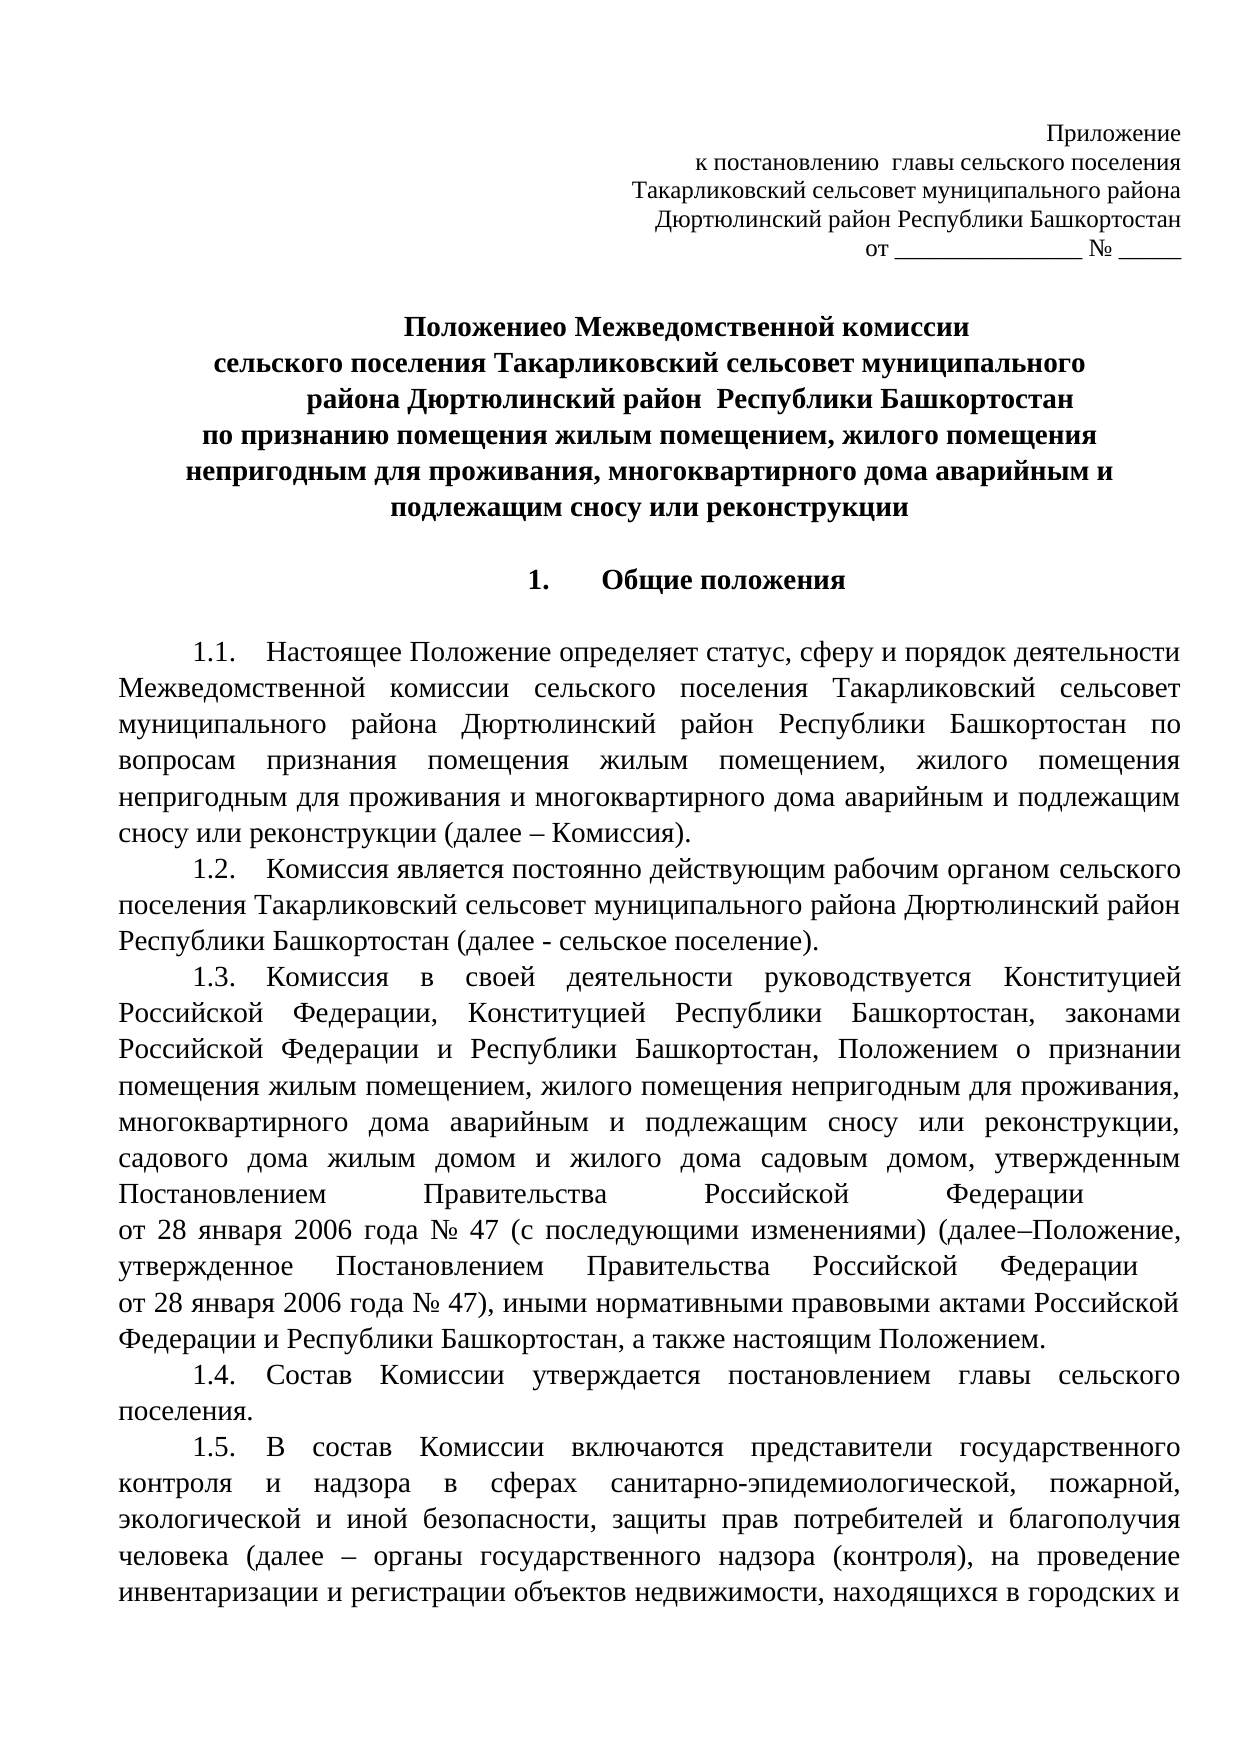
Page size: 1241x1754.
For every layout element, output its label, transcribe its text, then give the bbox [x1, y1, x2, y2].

text Положениео Межведомственной комиссии сельского поселения Такарликовский сельсовет муниципального [118, 309, 1181, 378]
list Комиссия является постоянно действующим рабочим органом сельского поселения Такарликовский сельсовет муниципального района Дюртюлинский район Республики Башкортостан (далее - сельское поселение). [118, 851, 1181, 957]
list Комиссия в своей деятельности руководствуется Конституцией Российской Федерации, Конституцией Республики Башкортостан, законами Российской Федерации и Республики Башкортостан, Положением о признании помещения жилым помещением, жилого помещения непригодным для проживания, многоквартирного дома аварийным и подлежащим сносу или реконструкции, садового дома жилым домом и жилого дома садовым домом, утвержденным Постановлением Правительства Российской Федерации от 28 января 2006 года № 47 (с последующими изменениями) (далее–Положение, утвержденное Постановлением Правительства Российской Федерации от 28 января 2006 года № 47), иными нормативными правовыми актами Российской Федерации и Республики Башкортостан, а также настоящим Положением. [118, 959, 1181, 1354]
text Дюртюлинский район Республики Башкортостан [118, 204, 1181, 233]
list Состав Комиссии утверждается постановлением главы сельского поселения. [118, 1357, 1181, 1427]
text Такарликовский сельсовет муниципального района [118, 176, 1181, 204]
list Общие положения [118, 562, 1181, 595]
text к постановлению главы сельского поселения [118, 147, 1181, 176]
list Настоящее Положение определяет статус, сферу и порядок деятельности Межведомственной комиссии сельского поселения Такарликовский сельсовет муниципального района Дюртюлинский район Республики Башкортостан по вопросам признания помещения жилым помещением, жилого помещения непригодным для проживания и многоквартирного дома аварийным и подлежащим сносу или реконструкции (далее – Комиссия). [118, 634, 1181, 848]
text от _______________ № _____ [118, 233, 1181, 262]
text района Дюртюлинский район Республики Башкортостан по признанию помещения жилым помещением, жилого помещения непригодным для проживания, многоквартирного дома аварийным и подлежащим сносу или реконструкции [118, 381, 1181, 523]
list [118, 1429, 1181, 1607]
text Приложение [118, 118, 1181, 147]
